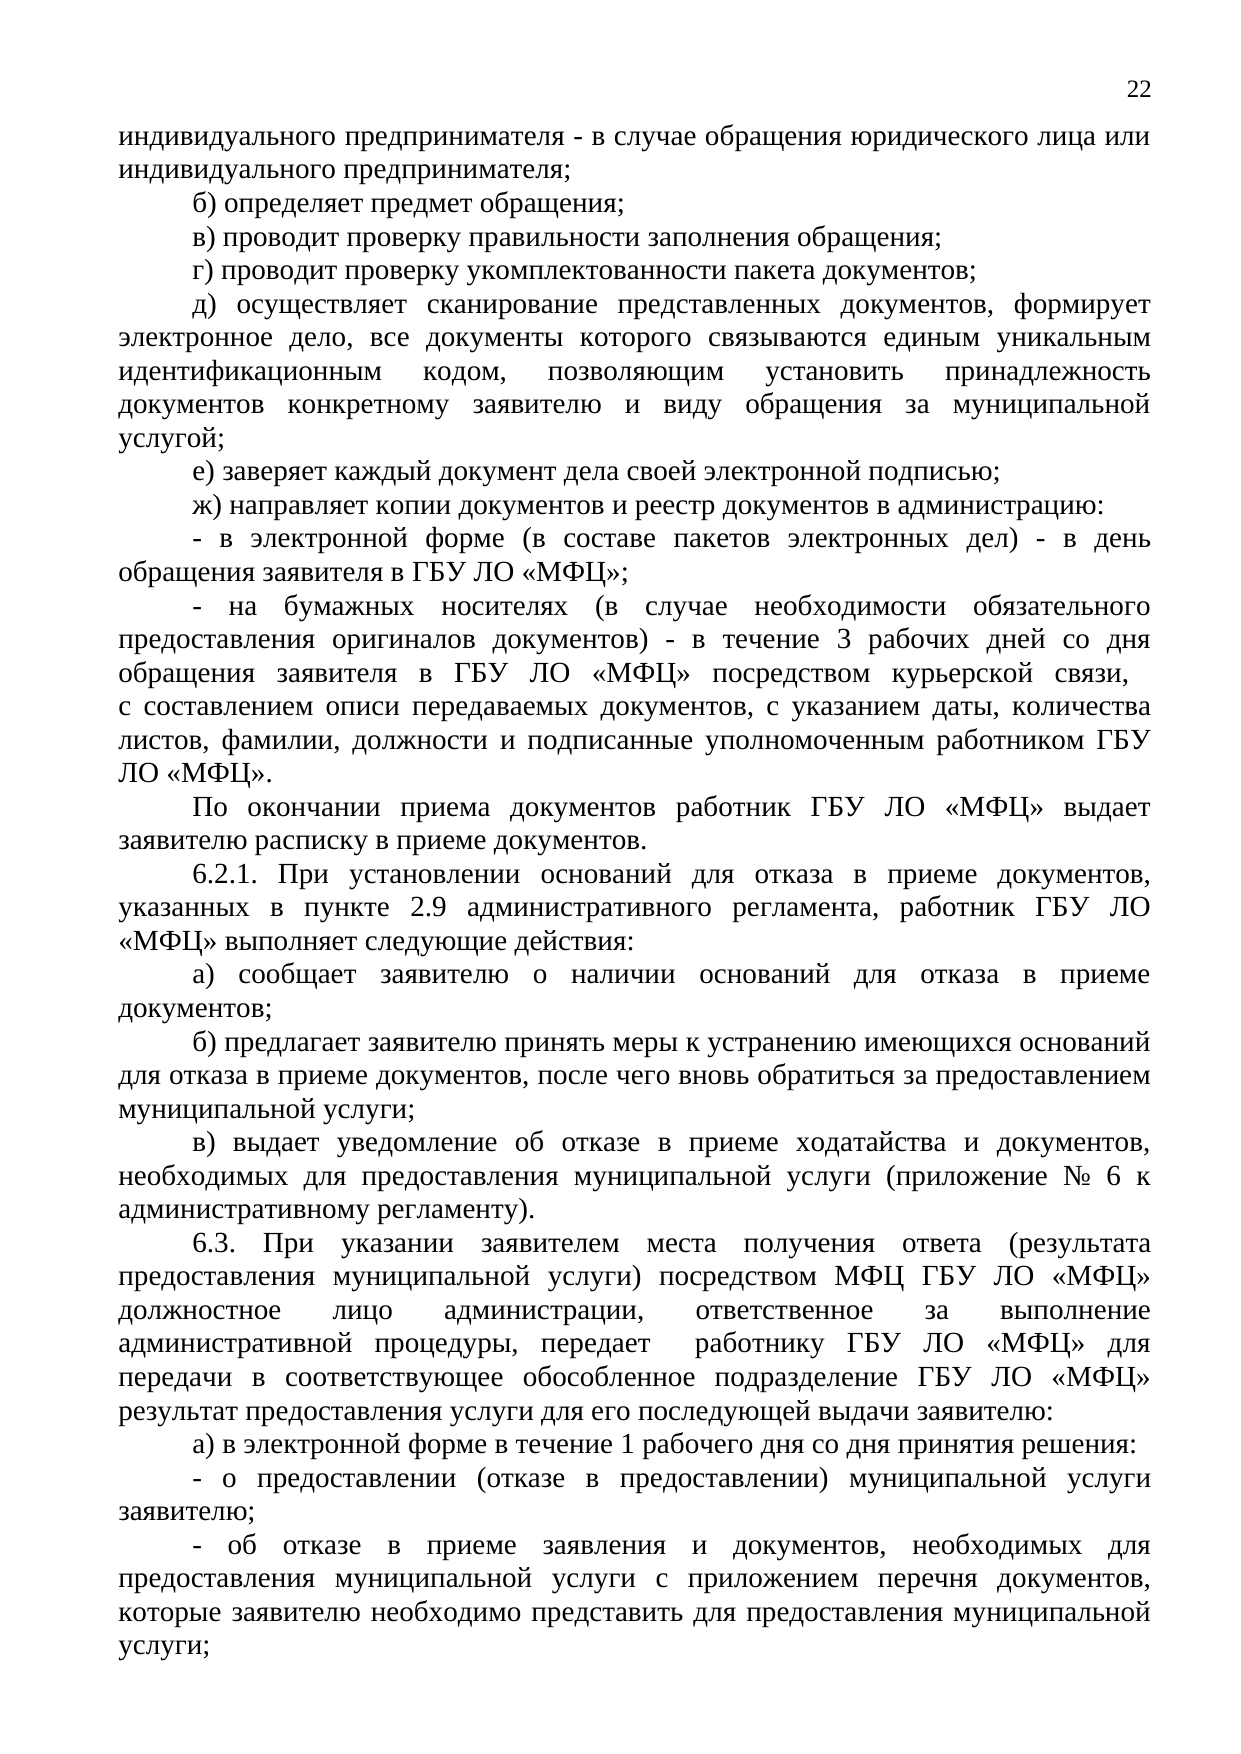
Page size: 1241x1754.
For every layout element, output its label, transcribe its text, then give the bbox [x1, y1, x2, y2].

text в) проводит проверку правильности заполнения обращения; [118, 219, 1152, 252]
text б) определяет предмет обращения; [118, 185, 1152, 219]
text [118, 118, 1152, 185]
text а) сообщает заявителю о наличии оснований для отказа в приеме документов; [118, 957, 1152, 1024]
text а) в электронной форме в течение 1 рабочего дня со дня принятия решения: [118, 1426, 1152, 1460]
text 6.2.1. При установлении оснований для отказа в приеме документов, указанных в пункте 2.9 административного регламента, работник ГБУ ЛО «МФЦ» выполняет следующие действия: [118, 856, 1152, 957]
text е) заверяет каждый документ дела своей электронной подписью; [118, 453, 1152, 487]
text - об отказе в приеме заявления и документов, необходимых для предоставления муниципальной услуги с приложением перечня документов, которые заявителю необходимо представить для предоставления муниципальной услуги; [118, 1527, 1152, 1661]
text д) осуществляет сканирование представленных документов, формирует электронное дело, все документы которого связываются единым уникальным идентификационным кодом, позволяющим установить принадлежность документов конкретному заявителю и виду обращения за муниципальной услугой; [118, 286, 1152, 453]
text г) проводит проверку укомплектованности пакета документов; [118, 252, 1152, 286]
text По окончании приема документов работник ГБУ ЛО «МФЦ» выдает заявителю расписку в приеме документов. [118, 789, 1152, 856]
text - на бумажных носителях (в случае необходимости обязательного предоставления оригиналов документов) - в течение 3 рабочих дней со дня обращения заявителя в ГБУ ЛО «МФЦ» посредством курьерской связи, с составлением описи передаваемых документов, с указанием даты, количества листов, фамилии, должности и подписанные уполномоченным работником ГБУ ЛО «МФЦ». [118, 588, 1152, 789]
text в) выдает уведомление об отказе в приеме ходатайства и документов, необходимых для предоставления муниципальной услуги (приложение № 6 к административному регламенту). [118, 1124, 1152, 1225]
text - о предоставлении (отказе в предоставлении) муниципальной услуги заявителю; [118, 1460, 1152, 1527]
text б) предлагает заявителю принять меры к устранению имеющихся оснований для отказа в приеме документов, после чего вновь обратиться за предоставлением муниципальной услуги; [118, 1024, 1152, 1124]
text 6.3. При указании заявителем места получения ответа (результата предоставления муниципальной услуги) посредством МФЦ ГБУ ЛО «МФЦ» должностное лицо администрации, ответственное за выполнение административной процедуры, передает работнику ГБУ ЛО «МФЦ» для передачи в соответствующее обособленное подразделение ГБУ ЛО «МФЦ» результат предоставления услуги для его последующей выдачи заявителю: [118, 1225, 1152, 1426]
text ж) направляет копии документов и реестр документов в администрацию: [118, 487, 1152, 521]
text - в электронной форме (в составе пакетов электронных дел) - в день обращения заявителя в ГБУ ЛО «МФЦ»; [118, 521, 1152, 588]
